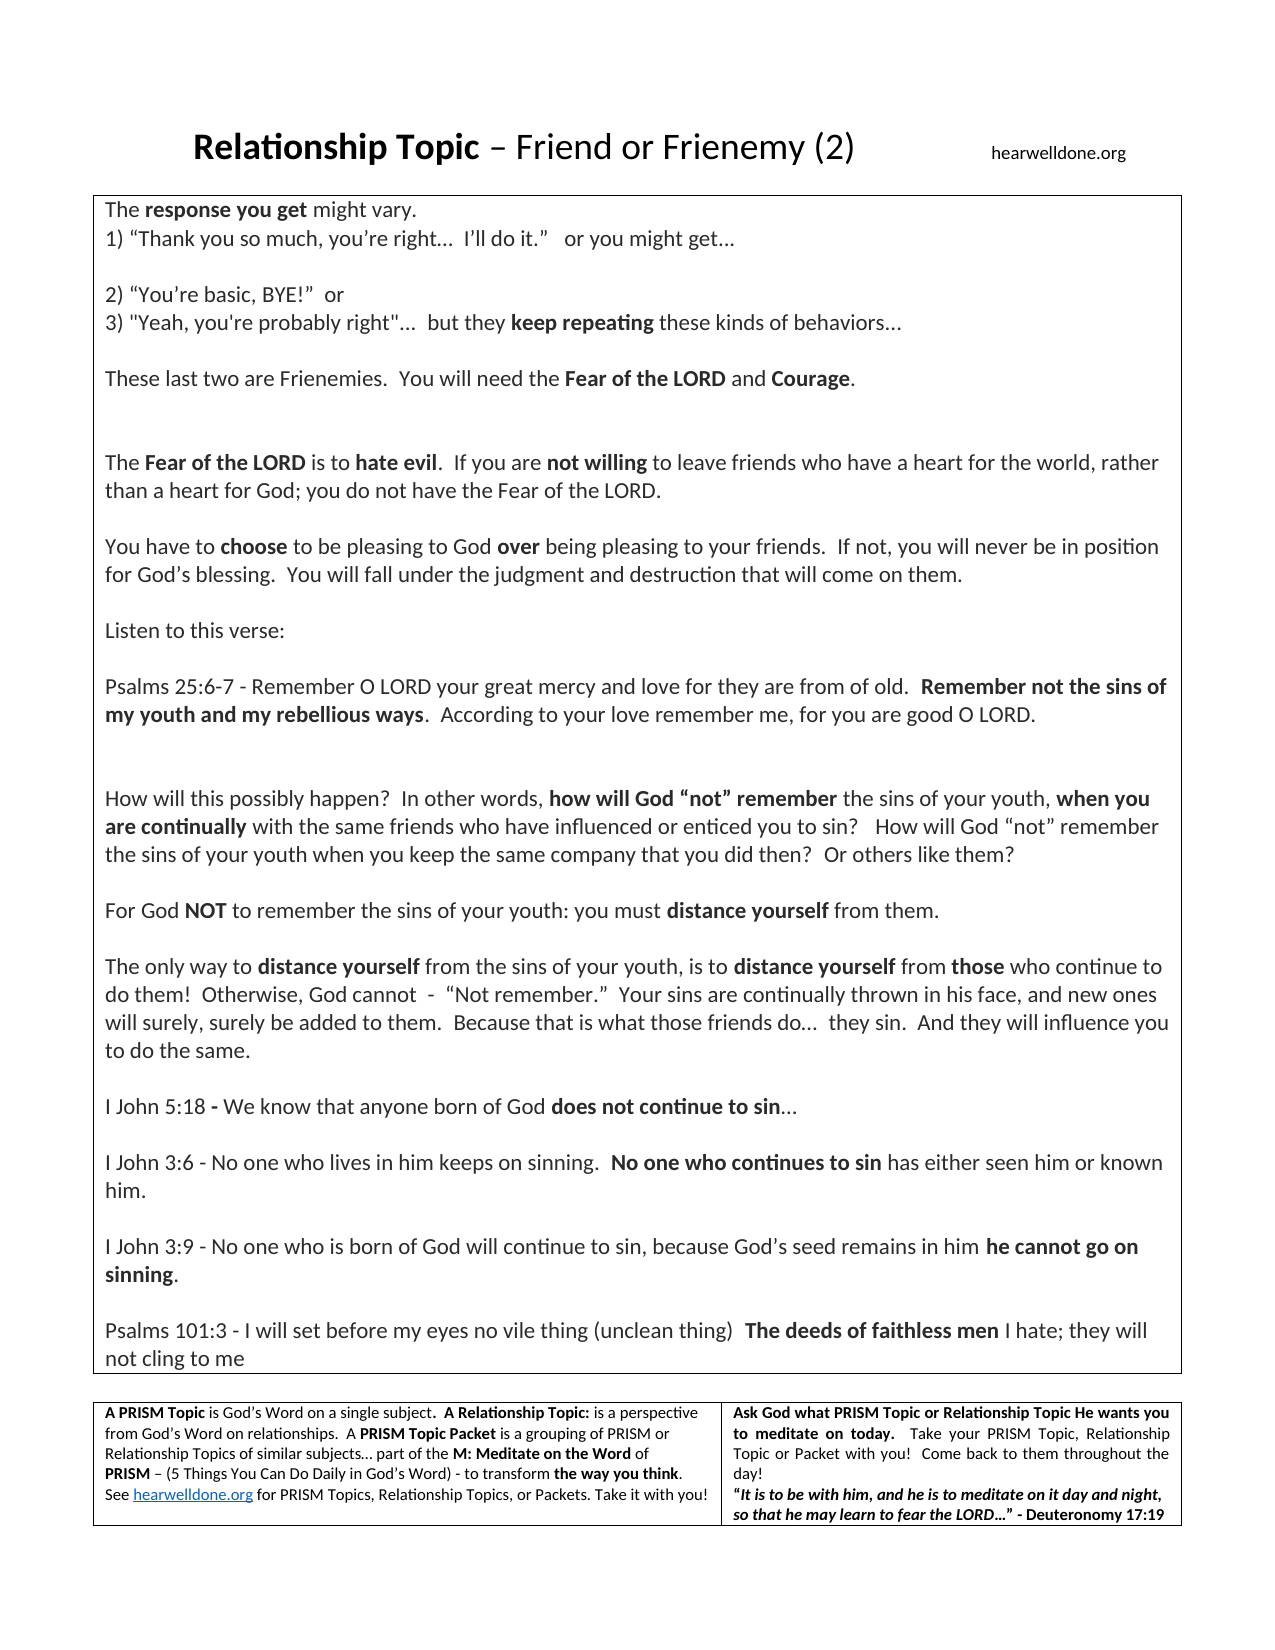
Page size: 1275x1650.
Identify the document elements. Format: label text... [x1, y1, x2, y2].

table_header A PRISM Topic is God’s Word on a single subject. A Relationship Topic: is a perspective from God’s Word on relationships. A PRISM Topic Packet is a grouping of PRISM or Relationship Topics of similar subjects… part of the M: Meditate on the Word of PRISM – (5 Things You Can Do Daily in God’s Word) - to transform the way you think. See hearwelldone.org for PRISM Topics, Relationship Topics, or Packets. Take it with you! [94, 1403, 721, 1524]
table_header Ask God what PRISM Topic or Relationship Topic He wants you to meditate on today. Take your PRISM Topic, Relationship Topic or Packet with you! Come back to them throughout the day! “It is to be with him, and he is to meditate on it day and night, so that he may learn to fear the LORD…” - Deuteronomy 17:19 [722, 1403, 1181, 1524]
text Relationship Topic – Friend or Frienemy (2) hearwelldone.org [75, 123, 1200, 169]
table_header The response you get might vary. 1) “Thank you so much, you’re right… I’ll do it.” or you might get... 2) “You’re basic, BYE!” or 3) "Yeah, you're probably right"... but they keep repeating these kinds of behaviors... These last two are Frienemies. You will need the Fear of the LORD and Courage. The Fear of the LORD is to hate evil. If you are not willing to leave friends who have a heart for the world, rather than a heart for God; you do not have the Fear of the LORD. You have to choose to be pleasing to God over being pleasing to your friends. If not, you will never be in position for God’s blessing. You will fall under the judgment and destruction that will come on them. Listen to this verse: Psalms 25:6-7 - Remember O LORD your great mercy and love for they are from of old. Remember not the sins of my youth and my rebellious ways. According to your love remember me, for you are good O LORD. How will this possibly happen? In other words, how will God “not” remember the sins of your youth, when you are continually with the same friends who have influenced or enticed you to sin? How will God “not” remember the sins of your youth when you keep the same company that you did then? Or others like them? For God NOT to remember the sins of your youth: you must distance yourself from them. The only way to distance yourself from the sins of your youth, is to distance yourself from those who continue to do them! Otherwise, God cannot - “Not remember.” Your sins are continually thrown in his face, and new ones will surely, surely be added to them. Because that is what those friends do… they sin. And they will influence you to do the same. I John 5:18 - We know that anyone born of God does not continue to sin… I John 3:6 - No one who lives in him keeps on sinning. No one who continues to sin has either seen him or known him. I John 3:9 - No one who is born of God will continue to sin, because God’s seed remains in him he cannot go on sinning. Psalms 101:3 - I will set before my eyes no vile thing (unclean thing) The deeds of faithless men I hate; they will not cling to me [94, 196, 1181, 1372]
